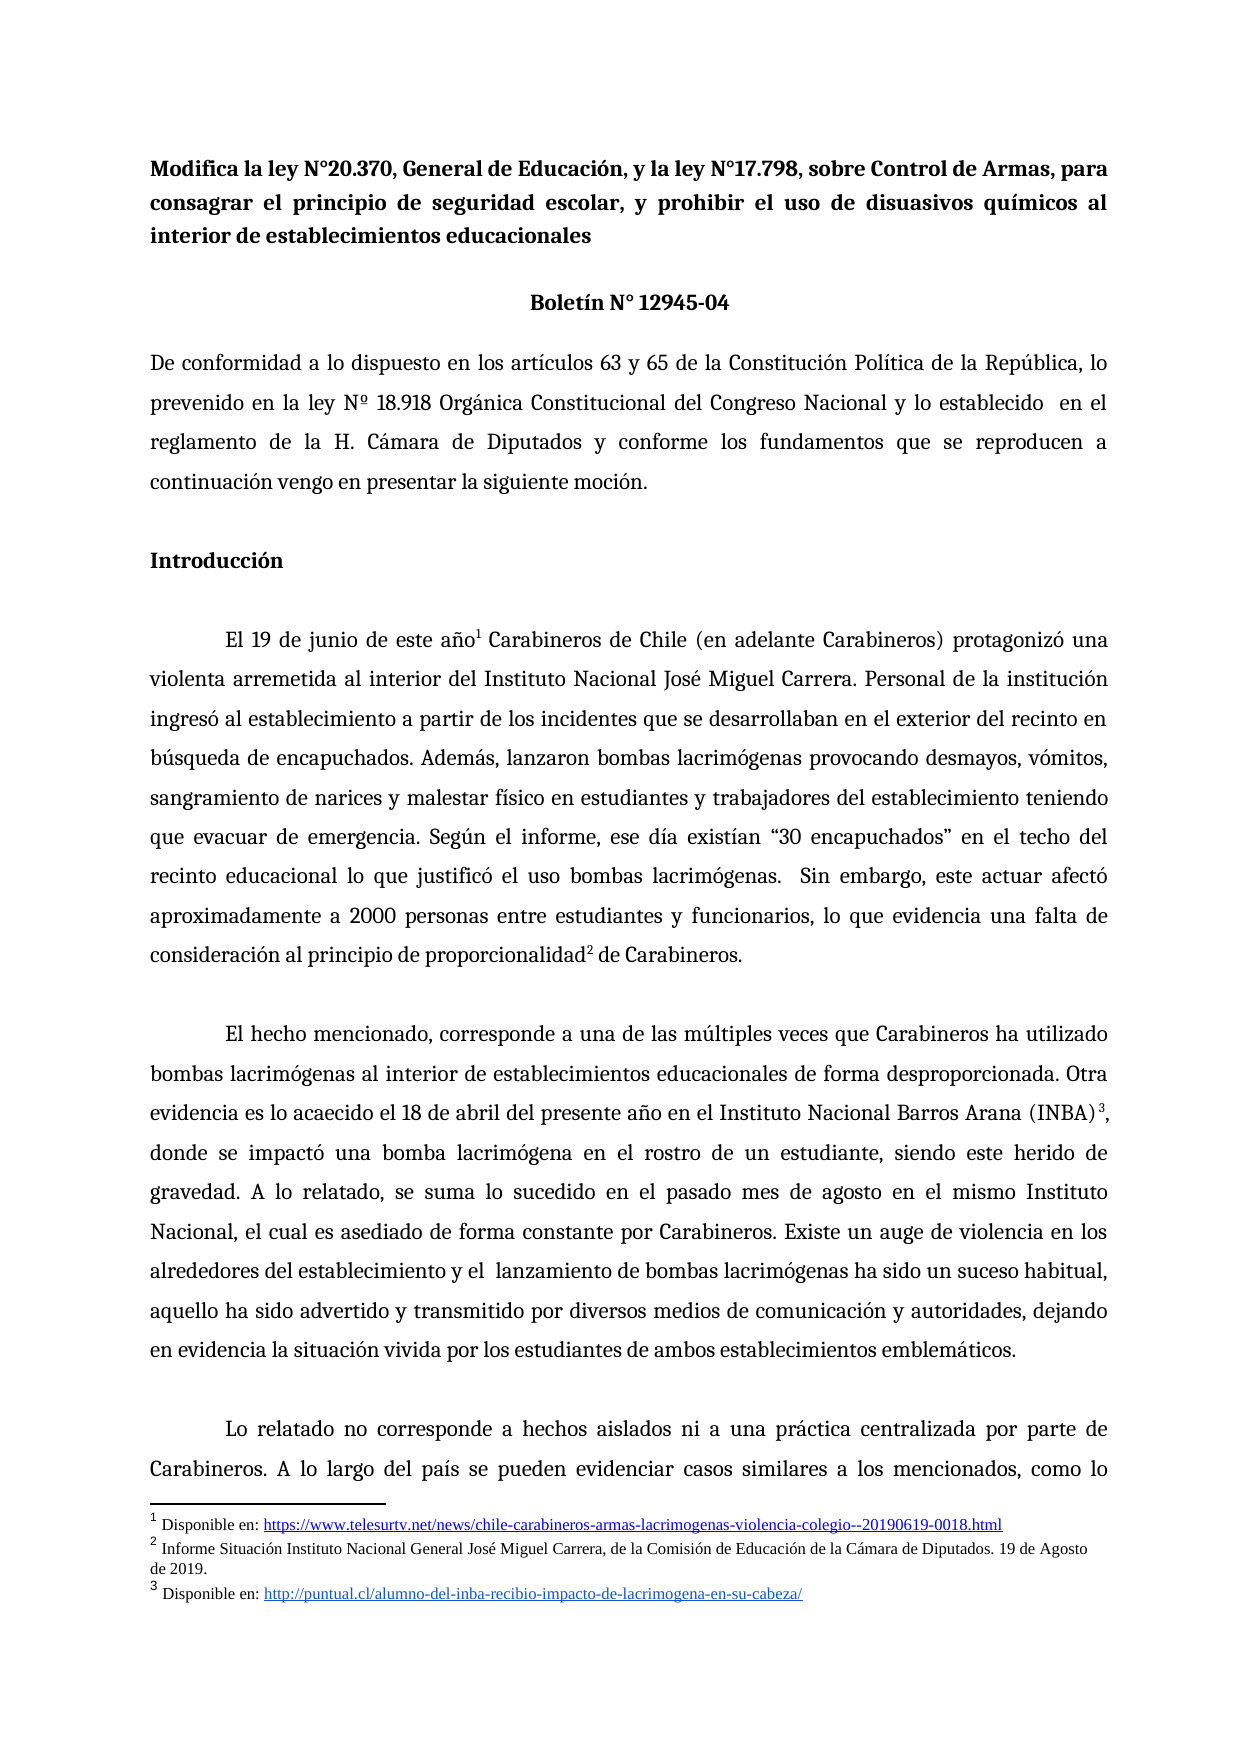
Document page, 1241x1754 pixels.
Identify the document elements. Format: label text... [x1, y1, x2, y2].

text Modifica la ley N°20.370, General de Educación, y la ley N°17.798, sobre Control de Armas, para consagrar el principio de seguridad escolar, y prohibir el uso de disuasivos químicos al interior de establecimientos educacionales [150, 150, 1110, 250]
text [150, 1416, 1109, 1482]
text El 19 de junio de este año Carabineros de Chile (en adelante Carabineros) protagonizó una violenta arremetida al interior del Instituto Nacional José Miguel Carrera. Personal de la institución ingresó al establecimiento a partir de los incidentes que se desarrollaban en el exterior del recinto en búsqueda de encapuchados. Además, lanzaron bombas lacrimógenas provocando desmayos, vómitos, sangramiento de narices y malestar físico en estudiantes y trabajadores del establecimiento teniendo que evacuar de emergencia. Según el informe, ese día existían “30 encapuchados” en el techo del recinto educacional lo que justificó el uso bombas lacrimógenas. Sin embargo, este actuar afectó aproximadamente a 2000 personas entre estudiantes y funcionarios, lo que evidencia una falta de consideración al principio de proporcionalidad de Carabineros. [150, 626, 1109, 968]
text Boletín N° 12945-04 [150, 283, 1110, 317]
text De conformidad a lo dispuesto en los artículos 63 y 65 de la Constitución Política de la República, lo prevenido en la ley Nº 18.918 Orgánica Constitucional del Congreso Nacional y lo establecido en el reglamento de la H. Cámara de Diputados y conforme los fundamentos que se reproducen a continuación vengo en presentar la siguiente moción. [150, 350, 1109, 495]
text El hecho mencionado, corresponde a una de las múltiples veces que Carabineros ha utilizado bombas lacrimógenas al interior de establecimientos educacionales de forma desproporcionada. Otra evidencia es lo acaecido el 18 de abril del presente año en el Instituto Nacional Barros Arana (INBA), donde se impactó una bomba lacrimógena en el rostro de un estudiante, siendo este herido de gravedad. A lo relatado, se suma lo sucedido en el pasado mes de agosto en el mismo Instituto Nacional, el cual es asediado de forma constante por Carabineros. Existe un auge de violencia en los alrededores del establecimiento y el lanzamiento de bombas lacrimógenas ha sido un suceso habitual, aquello ha sido advertido y transmitido por diversos medios de comunicación y autoridades, dejando en evidencia la situación vivida por los estudiantes de ambos establecimientos emblemáticos. [150, 1021, 1109, 1363]
text Introducción [150, 547, 1109, 574]
